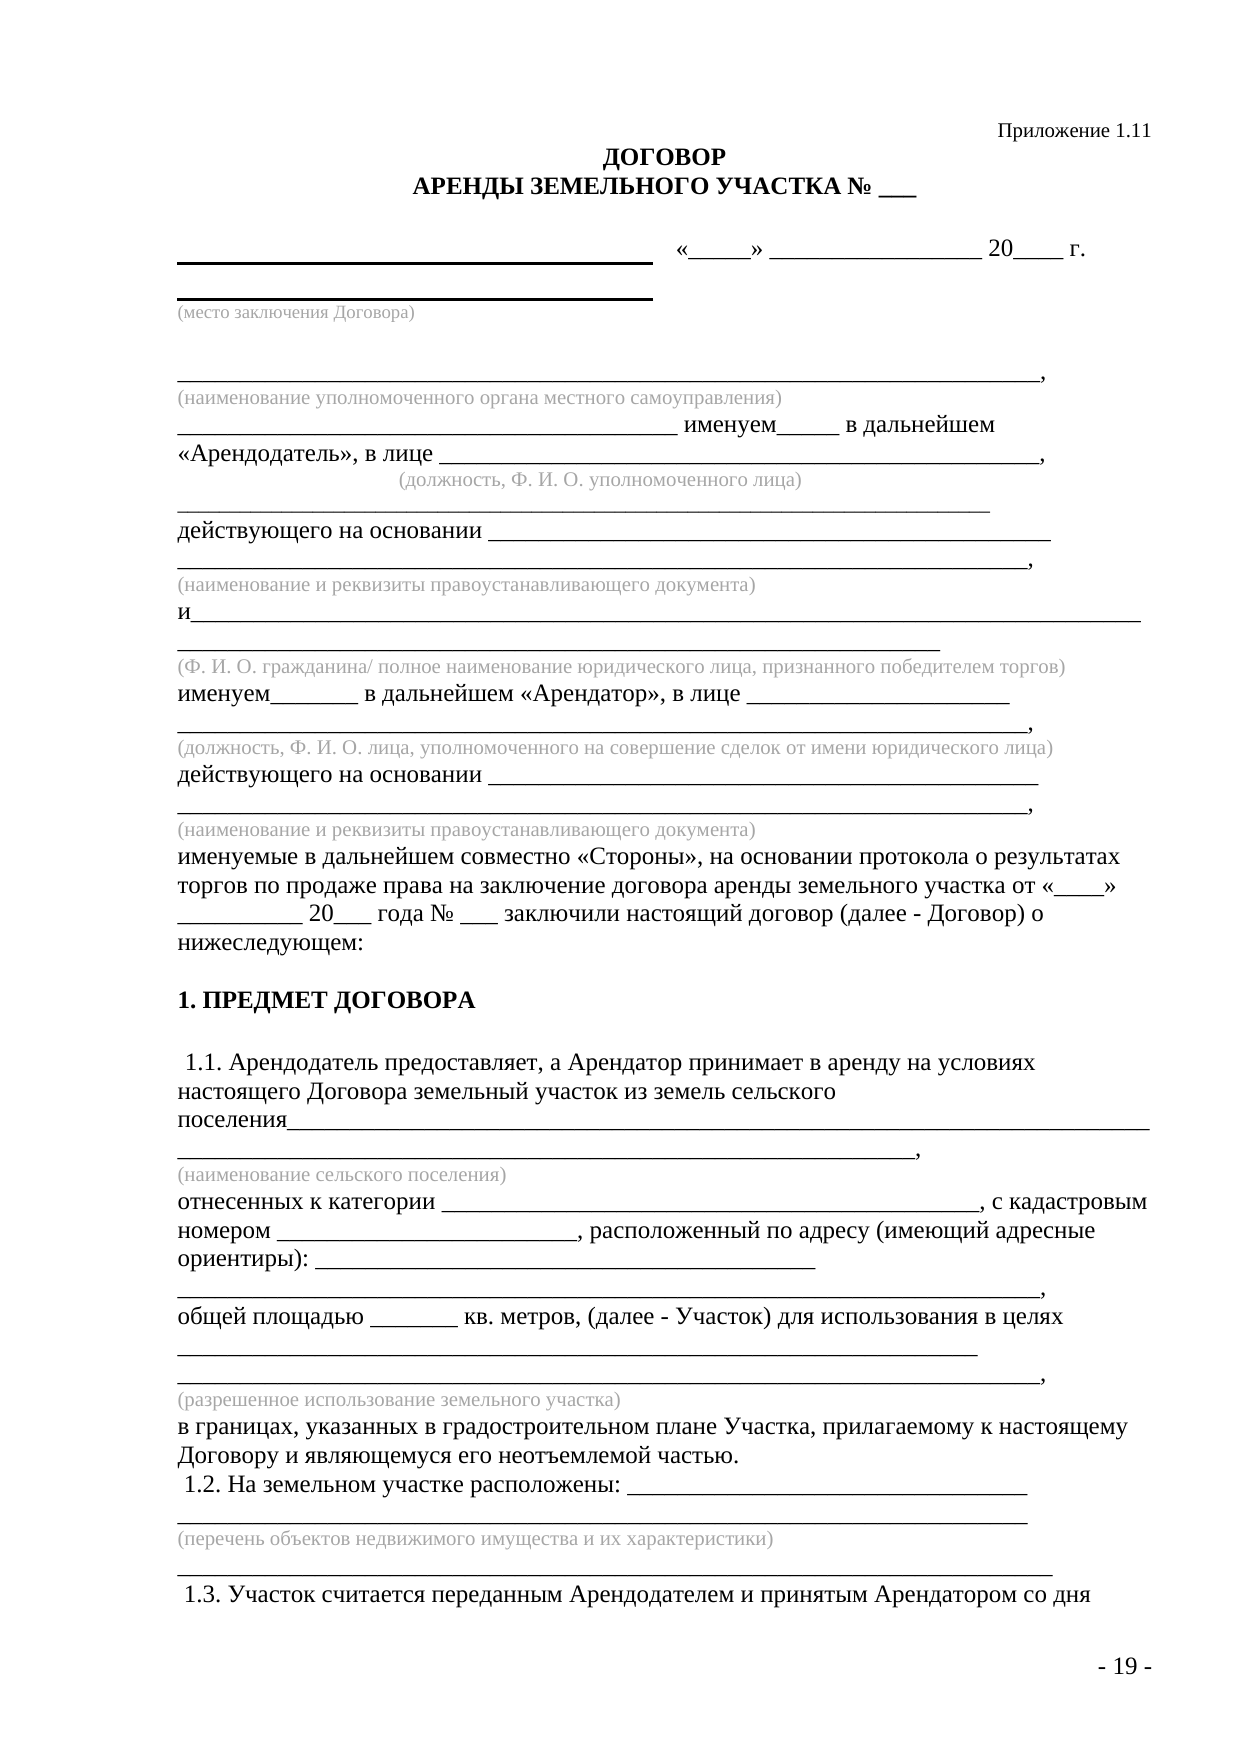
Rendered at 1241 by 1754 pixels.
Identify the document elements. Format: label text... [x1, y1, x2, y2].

text ____________________________________________________________________, [177, 788, 1152, 817]
text ______________________________________________________________________ [177, 1550, 1152, 1579]
text Приложение 1.11 [177, 118, 1152, 142]
text АРЕНДЫ ЗЕМЕЛЬНОГО УЧАСТКА № ___ [177, 171, 1152, 200]
text ____________________________________________________________________, [177, 543, 1152, 572]
text ______________________________________________________________________________ [177, 491, 1152, 515]
text именуем_______ в дальнейшем «Арендатор», в лице _____________________ ____________________________________________________________________, [177, 678, 1152, 735]
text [177, 1579, 1152, 1608]
text (наименование и реквизиты правоустанавливающего документа) [177, 817, 1152, 841]
text отнесенных к категории ___________________________________________, с кадастровым номером ________________________, расположенный по адресу (имеющий адресные ориентиры): ________________________________________ [177, 1186, 1152, 1272]
text _____________________________________________________________________, [177, 356, 1152, 385]
text действующего на основании ____________________________________________ [177, 759, 1152, 788]
text (перечень объектов недвижимого имущества и их характеристики) [177, 1526, 1152, 1550]
text (наименование уполномоченного органа местного самоуправления) [177, 385, 1152, 409]
text (должность, Ф. И. О. лица, уполномоченного на совершение сделок от имени юридического лица) [177, 735, 1152, 759]
text (наименование и реквизиты правоустанавливающего документа) [177, 572, 1152, 596]
text 1.2. На земельном участке расположены: ________________________________ [177, 1469, 1152, 1498]
text (должность, Ф. И. О. уполномоченного лица) [398, 467, 1152, 491]
text общей площадью _______ кв. метров, (далее - Участок) для использования в целях ________________________________________________________________ [177, 1301, 1152, 1358]
text именуемые в дальнейшем совместно «Стороны», на основании протокола о результатах торгов по продаже права на заключение договора аренды земельного участка от «____» __________ 20___ года № ___ заключили настоящий договор (далее - Договор) о нижеследующем: [177, 841, 1152, 956]
text ________________________________________ именуем_____ в дальнейшем «Арендодатель», в лице ________________________________________________, [177, 409, 1152, 467]
text ____________________________________________________________________ [177, 1498, 1152, 1526]
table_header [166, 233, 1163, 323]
text (Ф. И. О. гражданина/ полное наименование юридического лица, признанного победителем торгов) [177, 654, 1152, 678]
text (разрешенное использование земельного участка) [177, 1387, 1152, 1411]
text и_________________________________________________________________________________________________________________________________________ [177, 596, 1152, 654]
text (наименование сельского поселения) [177, 1162, 1152, 1186]
text ДОГОВОР [177, 142, 1152, 171]
text действующего на основании _____________________________________________ [177, 515, 1152, 543]
text _____________________________________________________________________, [177, 1358, 1152, 1387]
text в границах, указанных в градостроительном плане Участка, прилагаемому к настоящему Договору и являющемуся его неотъемлемой частью. [177, 1411, 1152, 1469]
text 1. ПРЕДМЕТ ДОГОВОРА [177, 985, 1152, 1013]
text _____________________________________________________________________, [177, 1272, 1152, 1301]
text 1.1. Арендодатель предоставляет, а Арендатор принимает в аренду на условиях настоящего Договора земельный участок из земель сельского поселения________________________________________________________________________________________________________________________________, [177, 1047, 1152, 1162]
